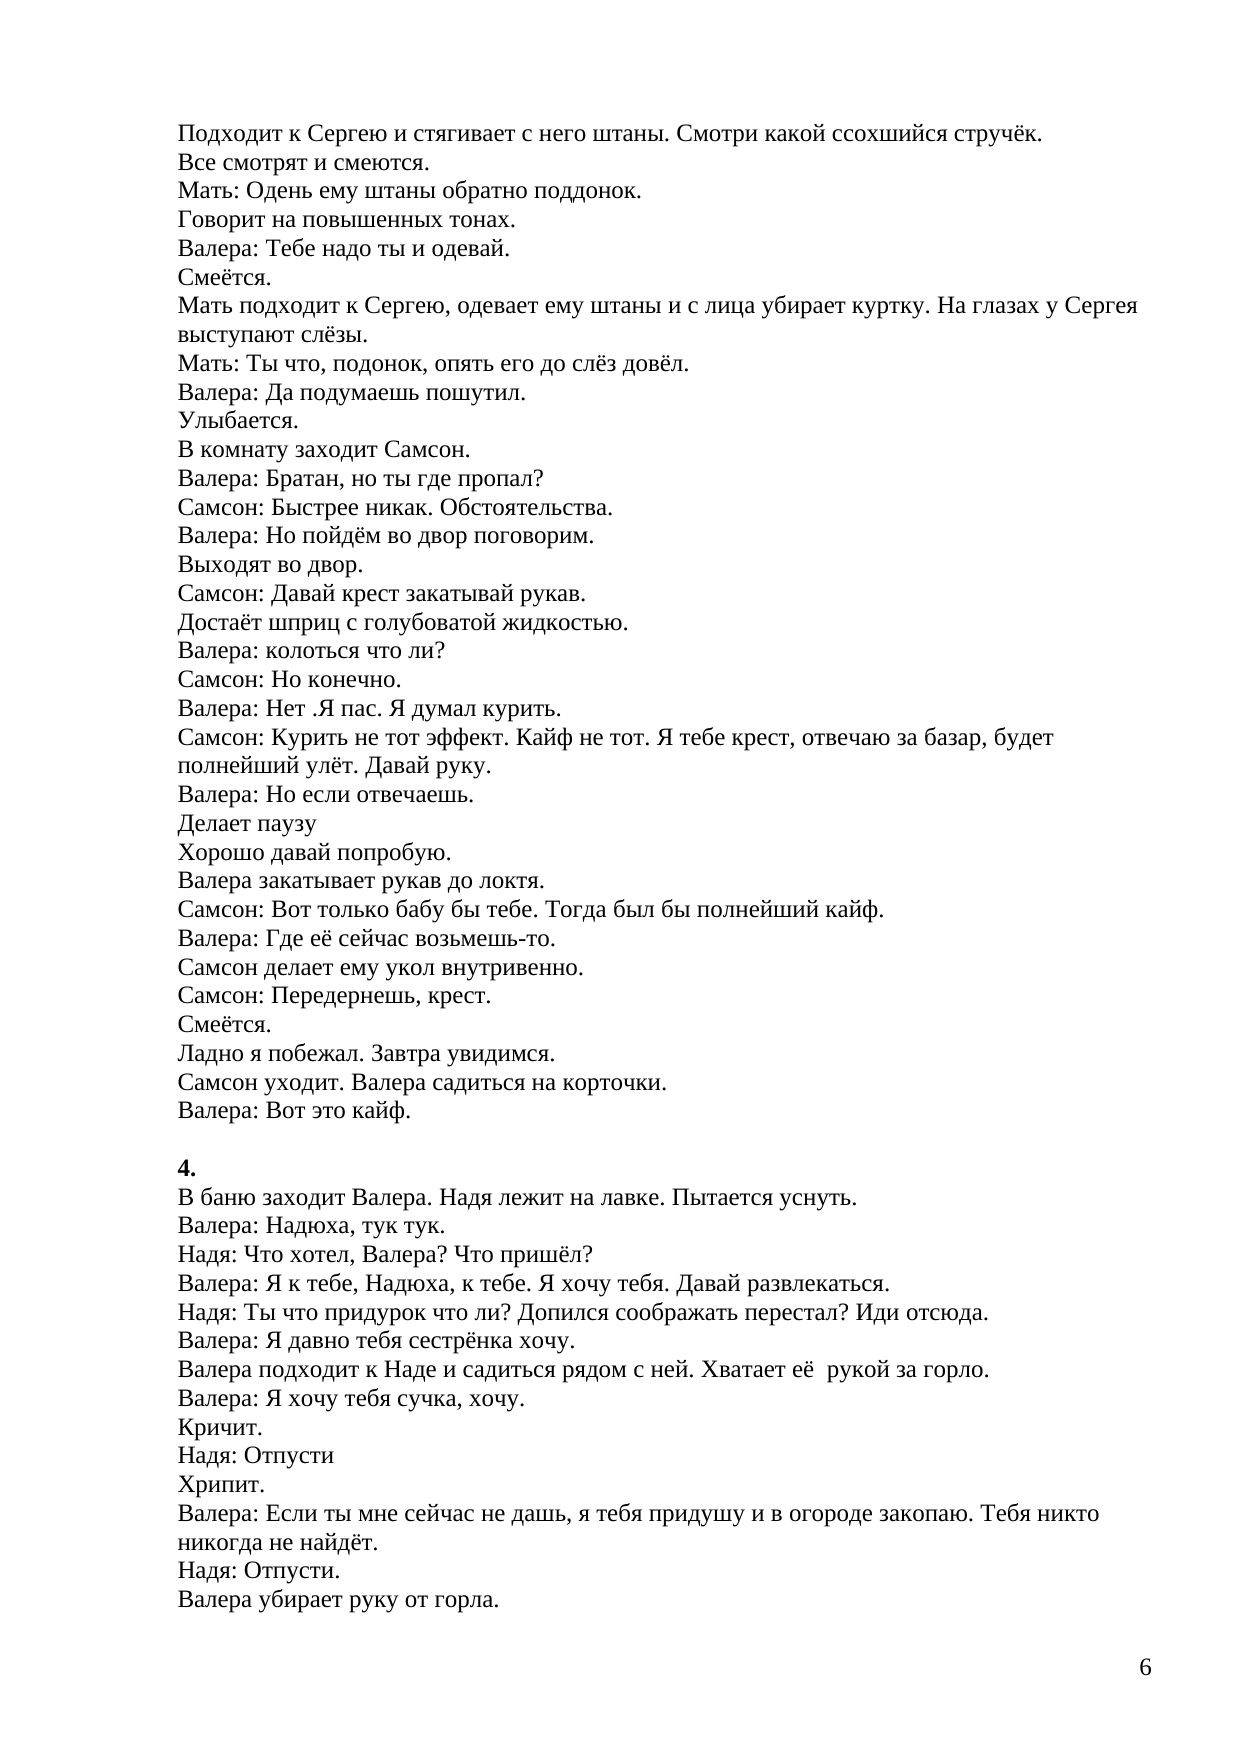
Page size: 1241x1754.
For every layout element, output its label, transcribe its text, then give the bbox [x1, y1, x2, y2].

text Самсон: Передернешь, крест. [177, 981, 1152, 1009]
text Достаёт шприц с голубоватой жидкостью. [177, 607, 1152, 636]
text Самсон: Вот только бабу бы тебе. Тогда был бы полнейший кайф. [177, 894, 1152, 923]
text Самсон уходит. Валера садиться на корточки. [177, 1067, 1152, 1096]
text Валера: Я хочу тебя сучка, хочу. [177, 1383, 1152, 1412]
text Валера: Но если отвечаешь. [177, 779, 1152, 808]
text Подходит к Сергею и стягивает с него штаны. Смотри какой ссохшийся стручёк. [177, 118, 1152, 147]
text Мать: Ты что, подонок, опять его до слёз довёл. [177, 348, 1152, 377]
text Валера подходит к Наде и садиться рядом с ней. Хватает её рукой за горло. [177, 1354, 1152, 1383]
text Надя: Ты что придурок что ли? Допился соображать перестал? Иди отсюда. [177, 1297, 1152, 1326]
text Самсон делает ему укол внутривенно. [177, 952, 1152, 981]
text Кричит. [177, 1412, 1152, 1441]
text Валера: колоться что ли? [177, 636, 1152, 664]
text Валера: Надюха, тук тук. [177, 1211, 1152, 1239]
text Валера: Братан, но ты где пропал? [177, 463, 1152, 492]
text Выходят во двор. [177, 549, 1152, 578]
text Надя: Отпусти [177, 1441, 1152, 1469]
text Валера: Нет .Я пас. Я думал курить. [177, 693, 1152, 722]
text Самсон: Курить не тот эффект. Кайф не тот. Я тебе крест, отвечаю за базар, будет полнейший улёт. Давай руку. [177, 722, 1152, 779]
text Смеётся. [177, 1009, 1152, 1038]
text Валера: Я давно тебя сестрёнка хочу. [177, 1326, 1152, 1354]
text Валера: Вот это кайф. [177, 1096, 1152, 1124]
text Самсон: Быстрее никак. Обстоятельства. [177, 492, 1152, 521]
text Ладно я побежал. Завтра увидимся. [177, 1038, 1152, 1067]
text Надя: Что хотел, Валера? Что пришёл? [177, 1239, 1152, 1268]
text В баню заходит Валера. Надя лежит на лавке. Пытается уснуть. [177, 1182, 1152, 1211]
text Надя: Отпусти. [177, 1556, 1152, 1584]
text В комнату заходит Самсон. [177, 434, 1152, 463]
text Валера: Тебе надо ты и одевай. [177, 233, 1152, 262]
text Валера: Но пойдём во двор поговорим. [177, 521, 1152, 549]
text Мать подходит к Сергею, одевает ему штаны и с лица убирает куртку. На глазах у Сергея выступают слёзы. [177, 291, 1152, 348]
text Мать: Одень ему штаны обратно поддонок. [177, 176, 1152, 204]
text Валера убирает руку от горла. [177, 1584, 1152, 1613]
text Смеётся. [177, 262, 1152, 291]
text Валера: Если ты мне сейчас не дашь, я тебя придушу и в огороде закопаю. Тебя никто никогда не найдёт. [177, 1498, 1152, 1556]
text Самсон: Давай крест закатывай рукав. [177, 578, 1152, 607]
text Валера: Где её сейчас возьмешь-то. [177, 923, 1152, 952]
text Улыбается. [177, 406, 1152, 434]
text Говорит на повышенных тонах. [177, 204, 1152, 233]
text Хорошо давай попробую. [177, 837, 1152, 866]
text Делает паузу [177, 808, 1152, 837]
text Все смотрят и смеются. [177, 147, 1152, 176]
text 4. [177, 1153, 1152, 1182]
text Хрипит. [177, 1469, 1152, 1498]
text Валера: Да подумаешь пошутил. [177, 377, 1152, 406]
text Самсон: Но конечно. [177, 664, 1152, 693]
text Валера закатывает рукав до локтя. [177, 866, 1152, 894]
text Валера: Я к тебе, Надюха, к тебе. Я хочу тебя. Давай развлекаться. [177, 1268, 1152, 1297]
